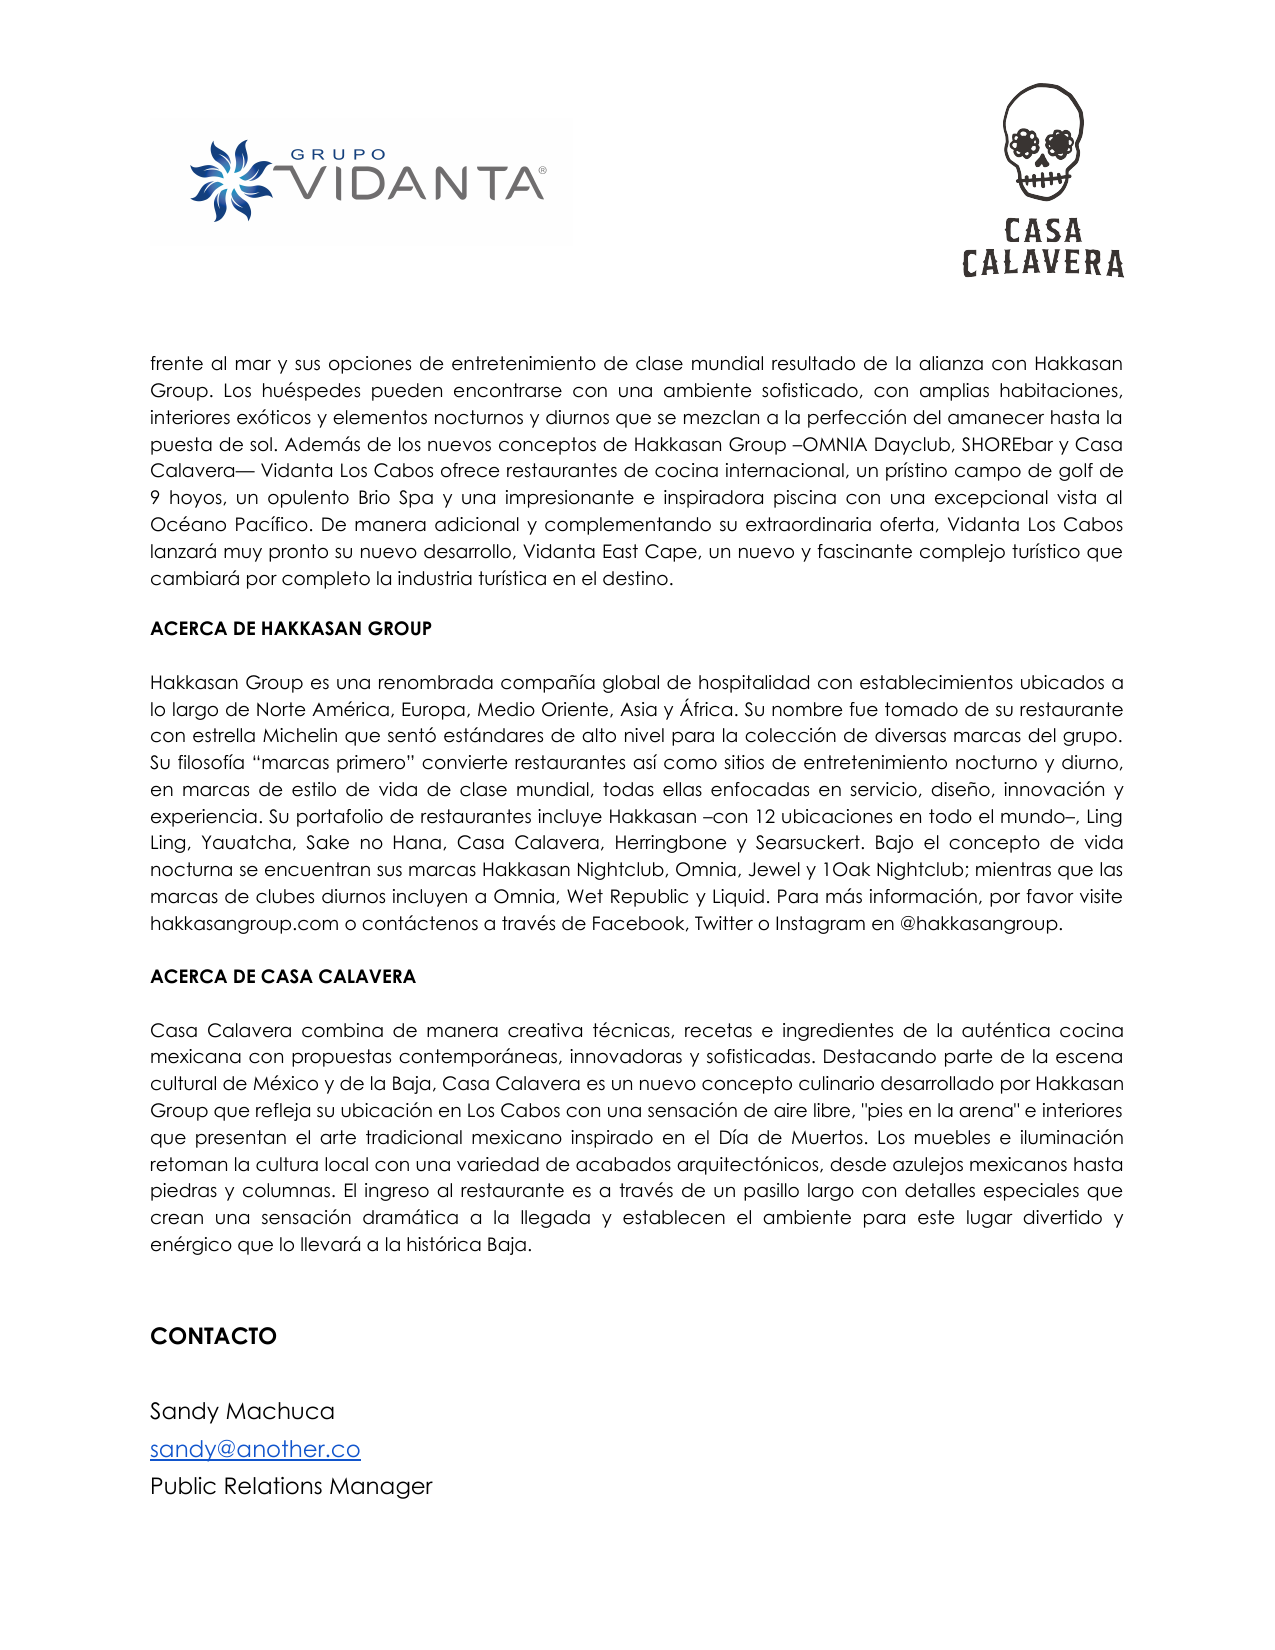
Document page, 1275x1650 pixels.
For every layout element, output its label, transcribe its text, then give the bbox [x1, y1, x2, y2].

picture [962, 83, 1125, 278]
text CONTACTO [150, 1318, 1125, 1351]
text ACERCA DE HAKKASAN GROUP [150, 614, 1125, 641]
text Public Relations Manager [150, 1469, 1125, 1502]
text ACERCA DE CASA CALAVERA [150, 963, 1125, 989]
text sandy@another.co [150, 1431, 1125, 1464]
text Casa Calavera combina de manera creativa técnicas, recetas e ingredientes de la auténtica cocina mexicana con propuestas contemporáneas, innovadoras y sofisticadas. Destacando parte de la escena cultural de México y de la Baja, Casa Calavera es un nuevo concepto culinario desarrollado por Hakkasan Group que refleja su ubicación en Los Cabos con una sensación de aire libre, "pies en la arena" e interiores que presentan el arte tradicional mexicano inspirado en el Día de Muertos. Los muebles e iluminación retoman la cultura local con una variedad de acabados arquitectónicos, desde azulejos mexicanos hasta piedras y columnas. El ingreso al restaurante es a través de un pasillo largo con detalles especiales que crean una sensación dramática a la llegada y establecen el ambiente para este lugar divertido y enérgico que lo llevará a la histórica Baja. [150, 1016, 1125, 1257]
picture [150, 118, 573, 246]
text Sandy Machuca [150, 1394, 1125, 1426]
text Hakkasan Group es una renombrada compañía global de hospitalidad con establecimientos ubicados a lo largo de Norte América, Europa, Medio Oriente, Asia y África. Su nombre fue tomado de su restaurante con estrella Michelin que sentó estándares de alto nivel para la colección de diversas marcas del grupo. Su filosofía “marcas primero” convierte restaurantes así como sitios de entretenimiento nocturno y diurno, en marcas de estilo de vida de clase mundial, todas ellas enfocadas en servicio, diseño, innovación y experiencia. Su portafolio de restaurantes incluye Hakkasan –con 12 ubicaciones en todo el mundo–, Ling Ling, Yauatcha, Sake no Hana, Casa Calavera, Herringbone y Searsuckert. Bajo el concepto de vida nocturna se encuentran sus marcas Hakkasan Nightclub, Omnia, Jewel y 1Oak Nightclub; mientras que las marcas de clubes diurnos incluyen a Omnia, Wet Republic y Liquid. Para más información, por favor visite hakkasangroup.com o contáctenos a través de Facebook, Twitter o Instagram en @hakkasangroup. [150, 668, 1125, 936]
